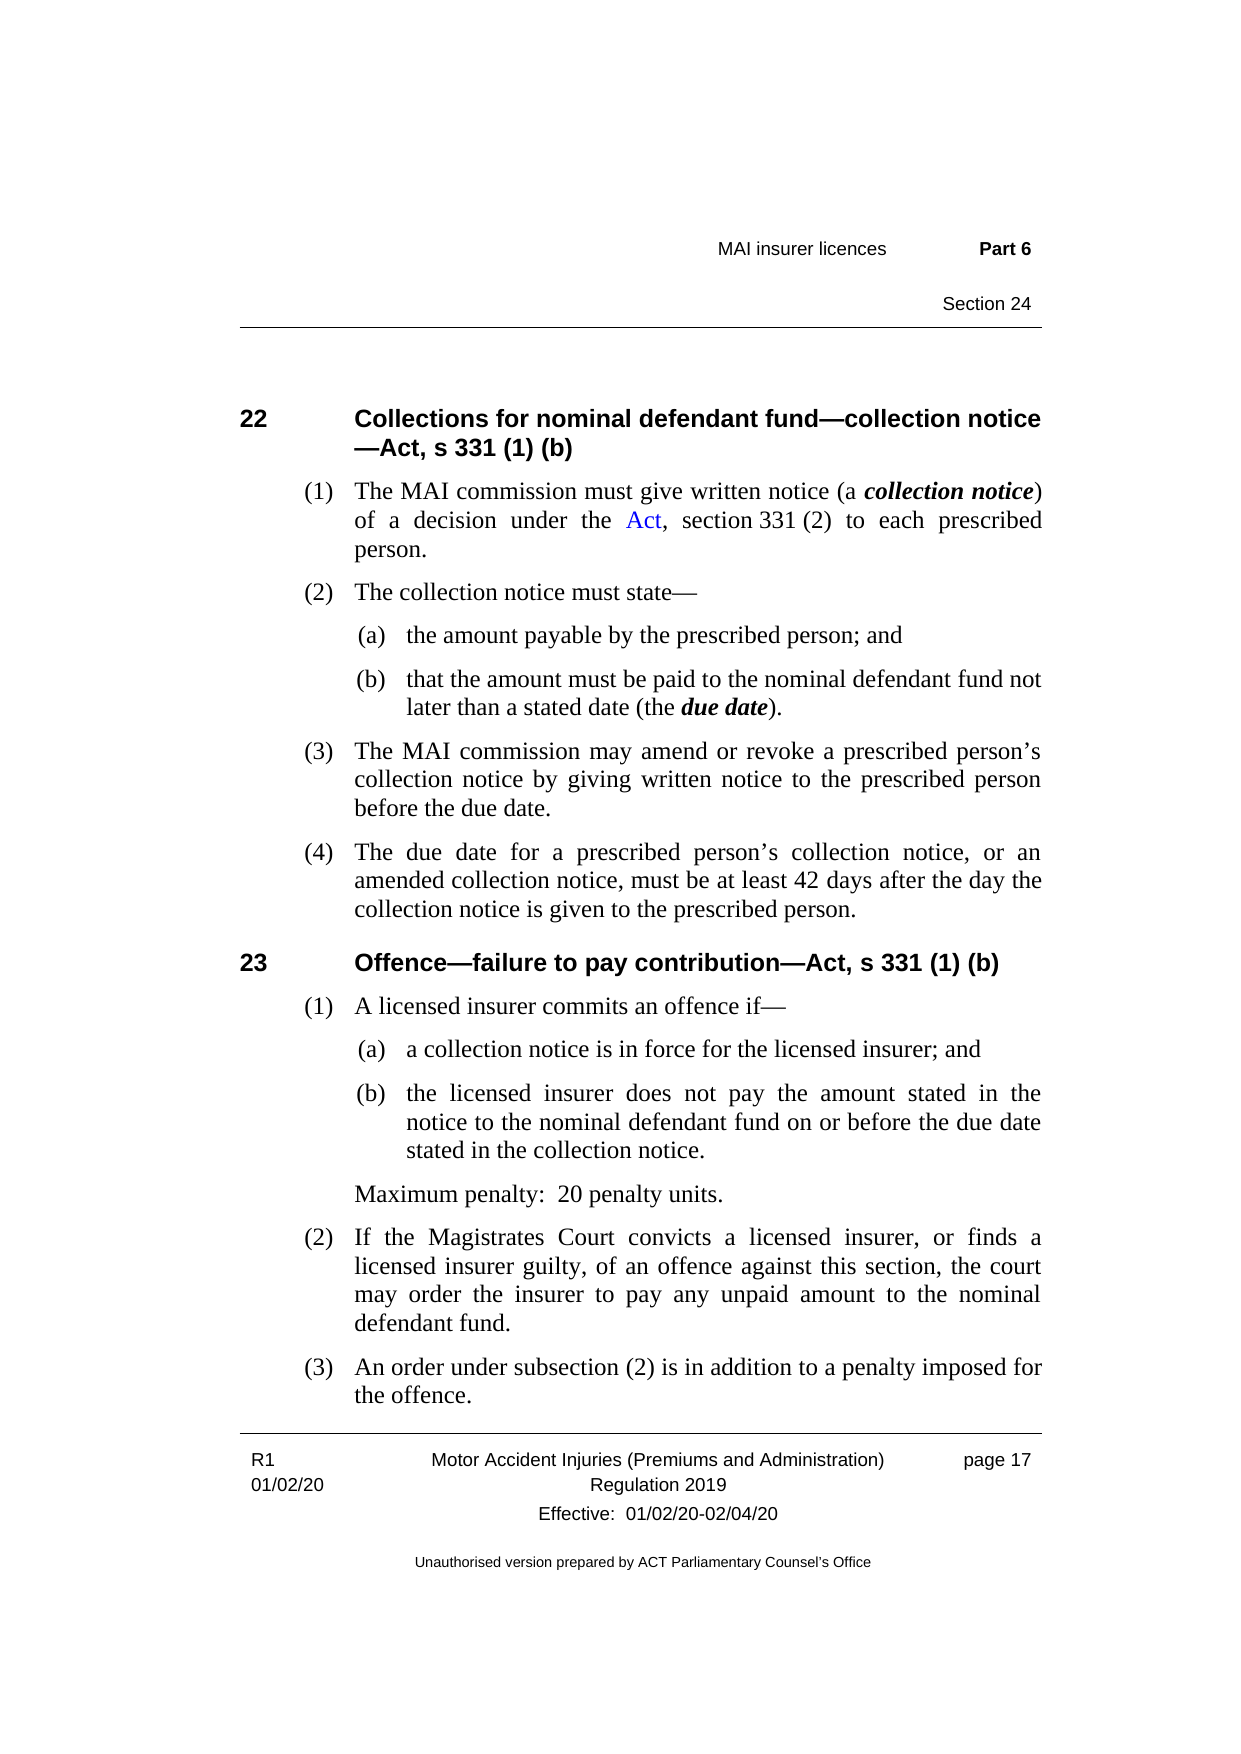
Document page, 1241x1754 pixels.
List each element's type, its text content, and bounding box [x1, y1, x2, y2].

text (3) The MAI commission may amend or revoke a prescribed person’s collection notice by giving written notice to the prescribed person before the due date. [239, 736, 1042, 822]
text (1) The MAI commission must give written notice (a collection notice) of a decision under the Act, section 331 (2) to each prescribed person. [239, 476, 1042, 562]
text (b) the licensed insurer does not pay the amount stated in the notice to the nominal defendant fund on or before the due date stated in the collection notice. [239, 1078, 1042, 1164]
text 22 Collections for nominal defendant fund—collection notice—Act, s 331 (1) (b) [239, 404, 1042, 462]
text (4) The due date for a prescribed person’s collection notice, or an amended collection notice, must be at least 42 days after the day the collection notice is given to the prescribed person. [239, 837, 1042, 923]
text (a) a collection notice is in force for the licensed insurer; and [239, 1034, 1042, 1063]
text (3) An order under subsection (2) is in addition to a penalty imposed for the offence. [239, 1352, 1042, 1409]
text (2) The collection notice must state— [239, 577, 1042, 606]
text (2) If the Magistrates Court convicts a licensed insurer, or finds a licensed insurer guilty, of an offence against this section, the court may order the insurer to pay any unpaid amount to the nominal defendant fund. [239, 1222, 1042, 1337]
text (b) that the amount must be paid to the nominal defendant fund not later than a stated date (the due date). [239, 664, 1042, 721]
text (1) A licensed insurer commits an offence if— [239, 991, 1042, 1020]
text 23 Offence—failure to pay contribution—Act, s 331 (1) (b) [239, 948, 1042, 977]
text Maximum penalty: 20 penalty units. [354, 1179, 1042, 1207]
text (a) the amount payable by the prescribed person; and [239, 620, 1042, 649]
